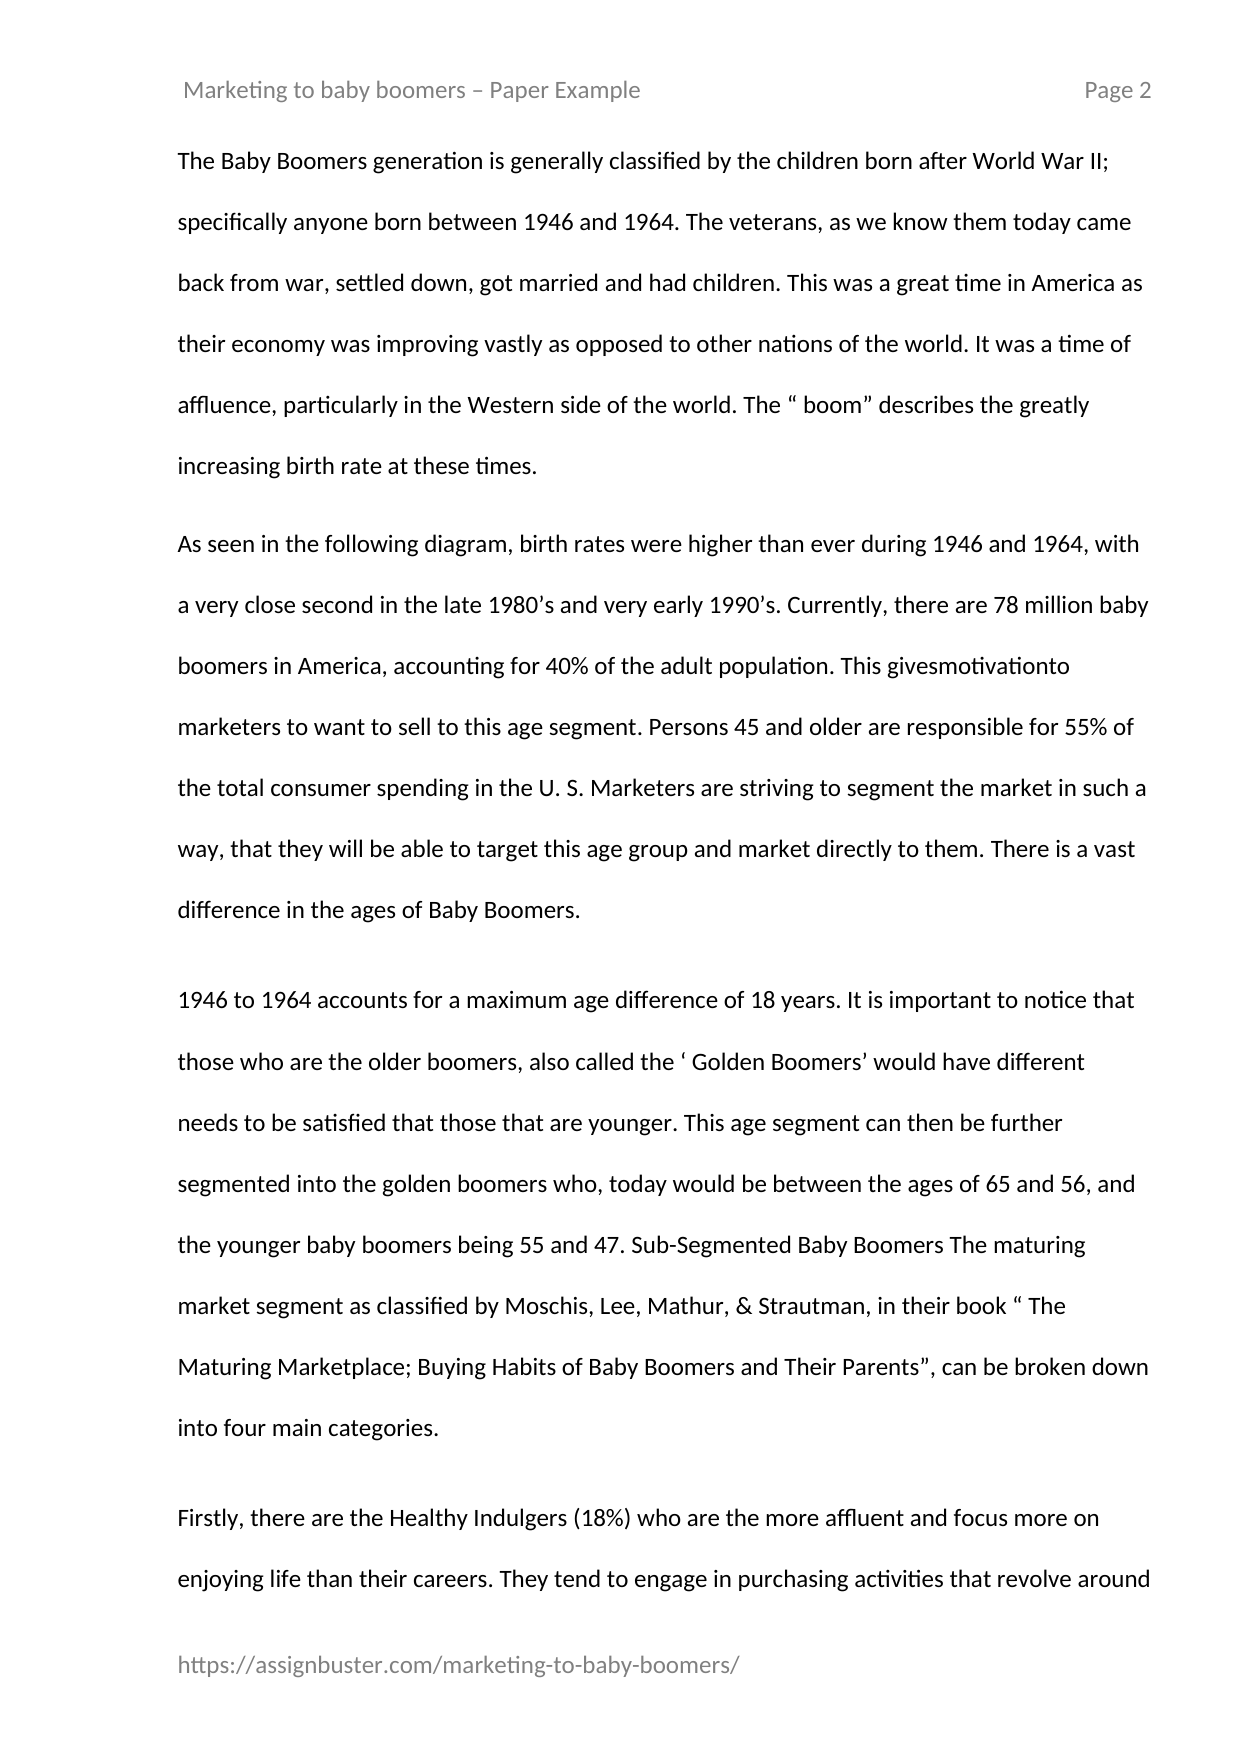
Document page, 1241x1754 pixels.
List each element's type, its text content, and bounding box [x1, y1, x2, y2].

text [177, 1502, 1152, 1594]
text The Baby Boomers generation is generally classified by the children born after World War II; specifically anyone born between 1946 and 1964. The veterans, as we know them today came back from war, settled down, got married and had children. This was a great time in America as their economy was improving vastly as opposed to other nations of the world. It was a time of affluence, particularly in the Western side of the world. The “ boom” describes the greatly increasing birth rate at these times. [177, 145, 1152, 481]
text 1946 to 1964 accounts for a maximum age difference of 18 years. It is important to notice that those who are the older boomers, also called the ‘ Golden Boomers’ would have different needs to be satisfied that those that are younger. This age segment can then be further segmented into the golden boomers who, today would be between the ages of 65 and 56, and the younger baby boomers being 55 and 47. Sub-Segmented Baby Boomers The maturing market segment as classified by Moschis, Lee, Mathur, & Strautman, in their book “ The Maturing Marketplace; Buying Habits of Baby Boomers and Their Parents”, can be broken down into four main categories. [177, 985, 1152, 1442]
text As seen in the following diagram, birth rates were higher than ever during 1946 and 1964, with a very close second in the late 1980’s and very early 1990’s. Currently, there are 78 million baby boomers in America, accounting for 40% of the adult population. This givesmotivationto marketers to want to sell to this age segment. Persons 45 and older are responsible for 55% of the total consumer spending in the U. S. Marketers are striving to segment the market in such a way, that they will be able to target this age group and market directly to them. There is a vast difference in the ages of Baby Boomers. [177, 528, 1152, 925]
